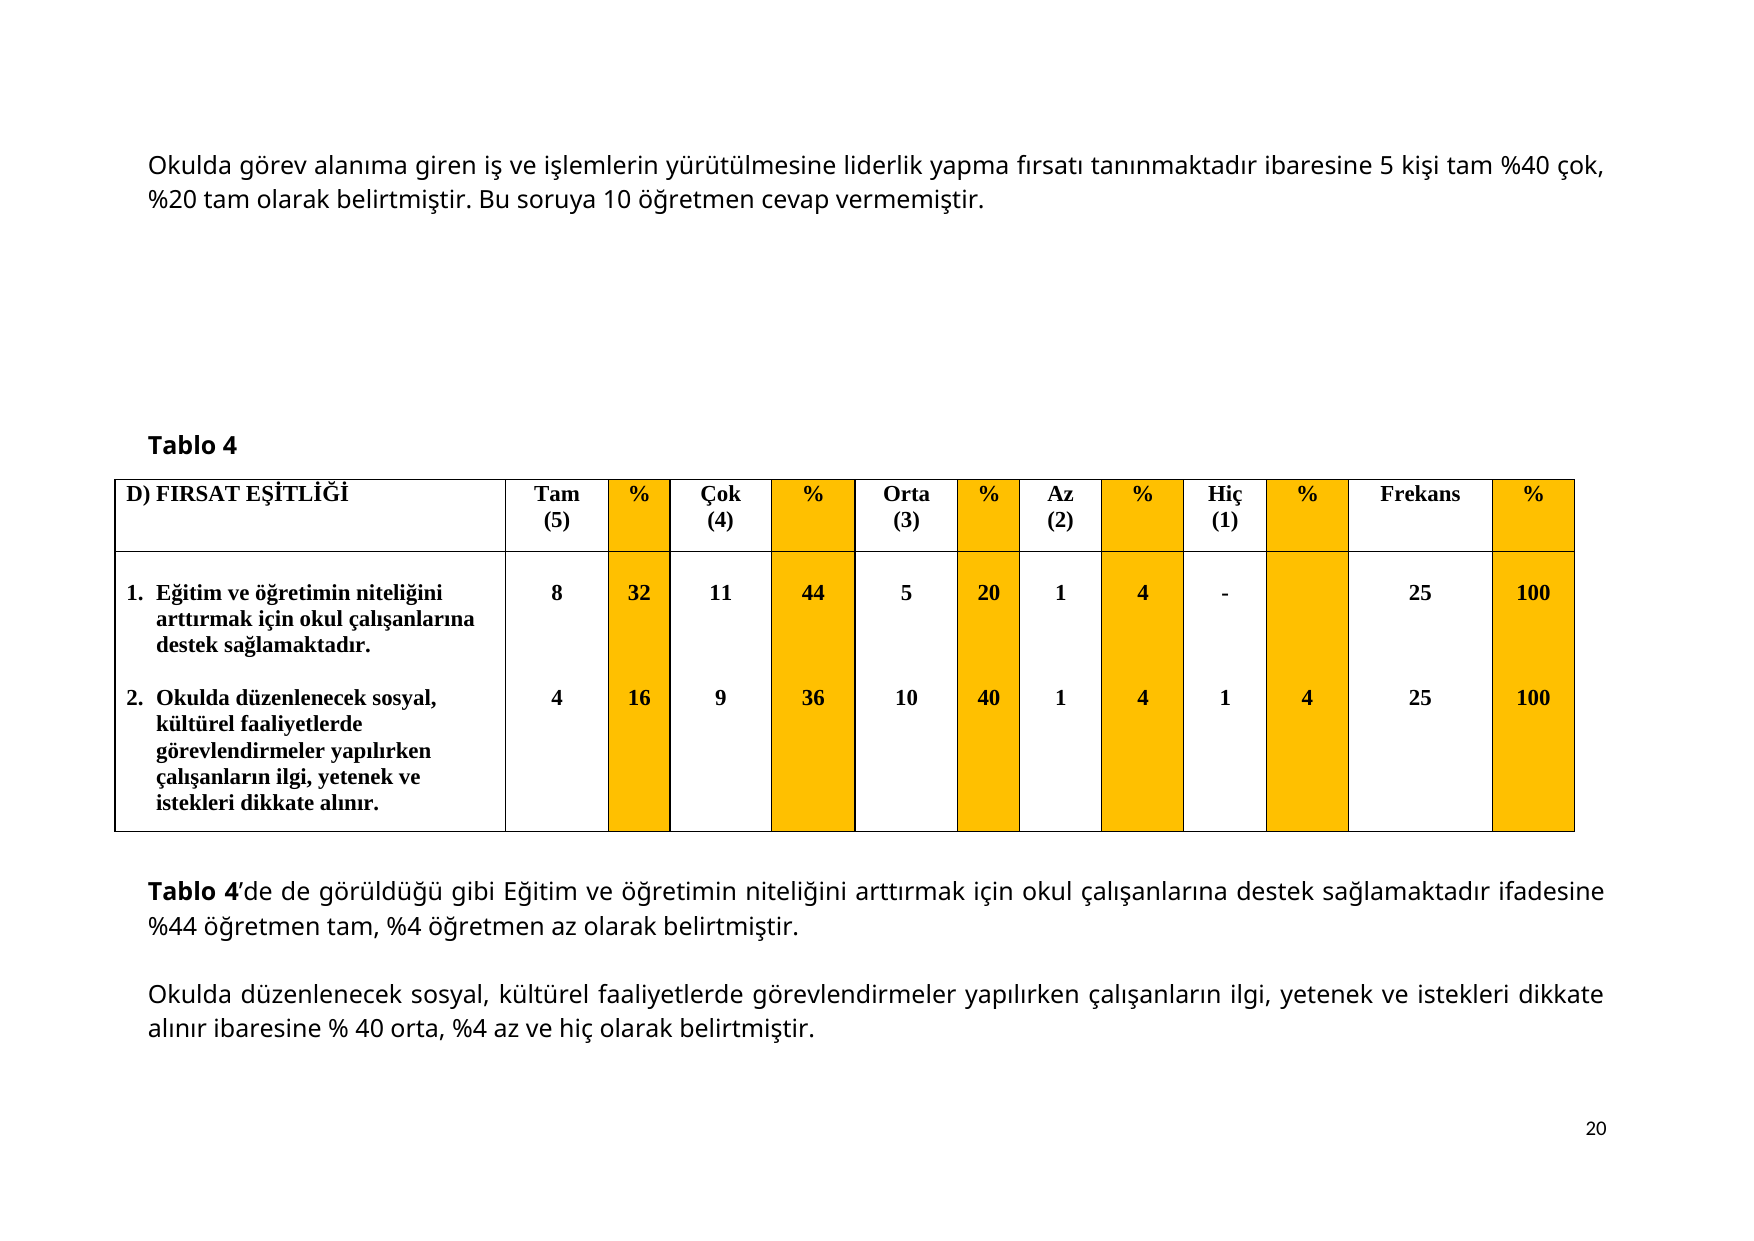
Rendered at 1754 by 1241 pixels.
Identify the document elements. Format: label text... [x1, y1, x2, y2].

table_cell 25 25 [1349, 552, 1492, 831]
table_cell 11 9 [671, 552, 771, 831]
table_cell 100 100 [1493, 552, 1574, 831]
table_header Az (2) [1020, 480, 1101, 551]
table_header % [1102, 480, 1183, 551]
table_cell Eğitim ve öğretimin niteliğini arttırmak için okul çalışanlarına destek sağlamaktadır. Okulda düzenlenecek sosyal, kültürel faaliyetlerde görevlendirmeler yapılırken çalışanların ilgi, yetenek ve istekleri dikkate alınır. [116, 552, 505, 831]
table_header D) FIRSAT EŞİTLİĞİ [116, 480, 505, 551]
table_header Orta (3) [856, 480, 957, 551]
table_cell 1 1 [1020, 552, 1101, 831]
table_header % [1493, 480, 1574, 551]
text Okulda görev alanıma giren iş ve işlemlerin yürütülmesine liderlik yapma fırsatı tanınmaktadır ibaresine 5 kişi tam %40 çok, %20 tam olarak belirtmiştir. Bu soruya 10 öğretmen cevap vermemiştir. [148, 148, 1606, 216]
table_cell 44 36 [772, 552, 854, 831]
text Tablo 4’de de görüldüğü gibi Eğitim ve öğretimin niteliğini arttırmak için okul çalışanlarına destek sağlamaktadır ifadesine%44 öğretmen tam, %4 öğretmen az olarak belirtmiştir. [148, 874, 1606, 942]
table_cell 20 40 [958, 552, 1019, 831]
text Okulda düzenlenecek sosyal, kültürel faaliyetlerde görevlendirmeler yapılırken çalışanların ilgi, yetenek ve istekleri dikkate alınır ibaresine % 40 orta, %4 az ve hiç olarak belirtmiştir. [148, 976, 1606, 1044]
table_header % [1267, 480, 1348, 551]
table_header % [772, 480, 854, 551]
text Tablo 4 [148, 428, 1606, 462]
table_cell 8 4 [506, 552, 608, 831]
table_header % [609, 480, 669, 551]
table_header Çok (4) [671, 480, 771, 551]
table_header % [958, 480, 1019, 551]
table_cell 4 [1267, 552, 1348, 831]
table_cell 32 16 [609, 552, 669, 831]
table_cell 4 4 [1102, 552, 1183, 831]
table_cell - 1 [1184, 552, 1266, 831]
table_cell 5 10 [856, 552, 957, 831]
table_header Hiç (1) [1184, 480, 1266, 551]
table_header Tam (5) [506, 480, 608, 551]
table_header Frekans [1349, 480, 1492, 551]
